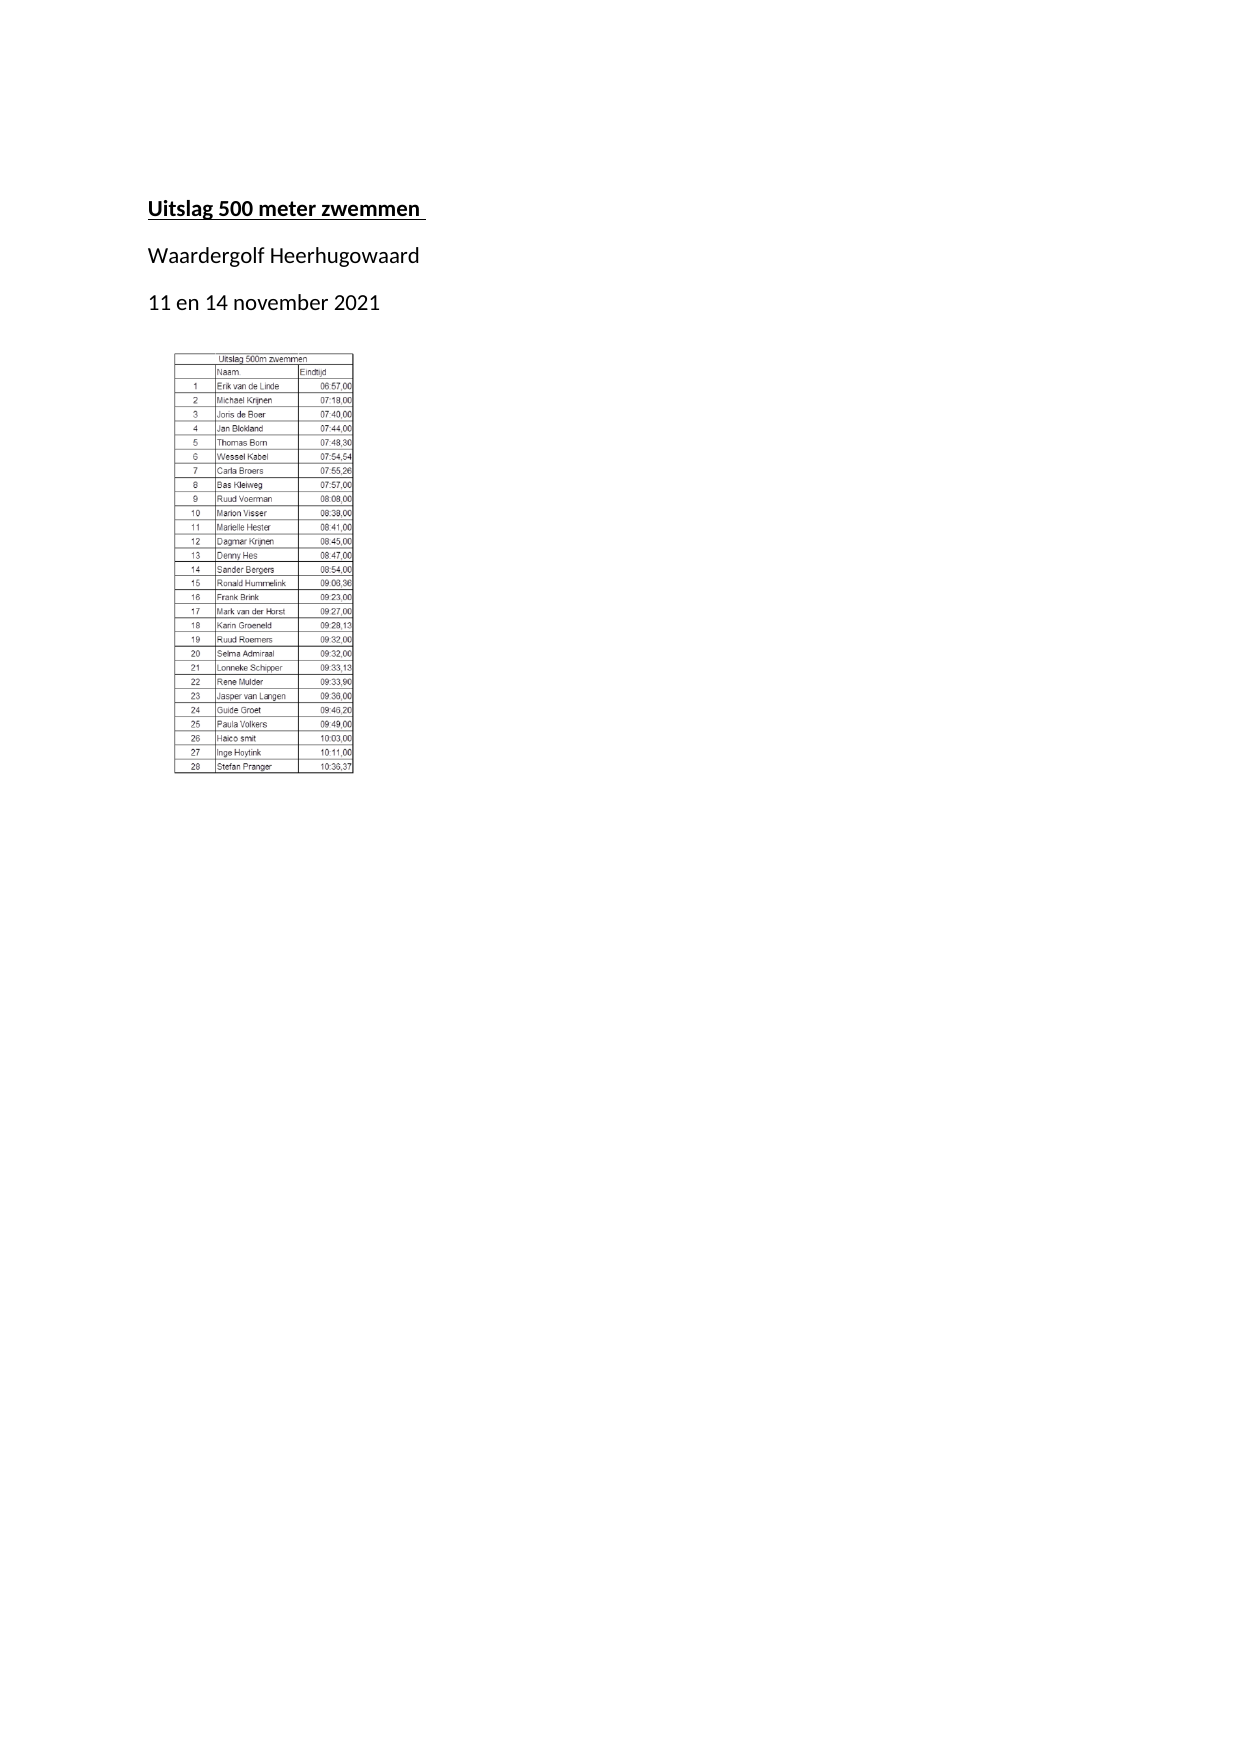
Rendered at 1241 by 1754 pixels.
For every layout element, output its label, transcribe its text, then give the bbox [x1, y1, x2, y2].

text Waardergolf Heerhugowaard [148, 241, 1093, 269]
text Uitslag 500 meter zwemmen [148, 194, 1093, 222]
text 11 en 14 november 2021 [148, 288, 1093, 316]
picture [147, 351, 375, 786]
